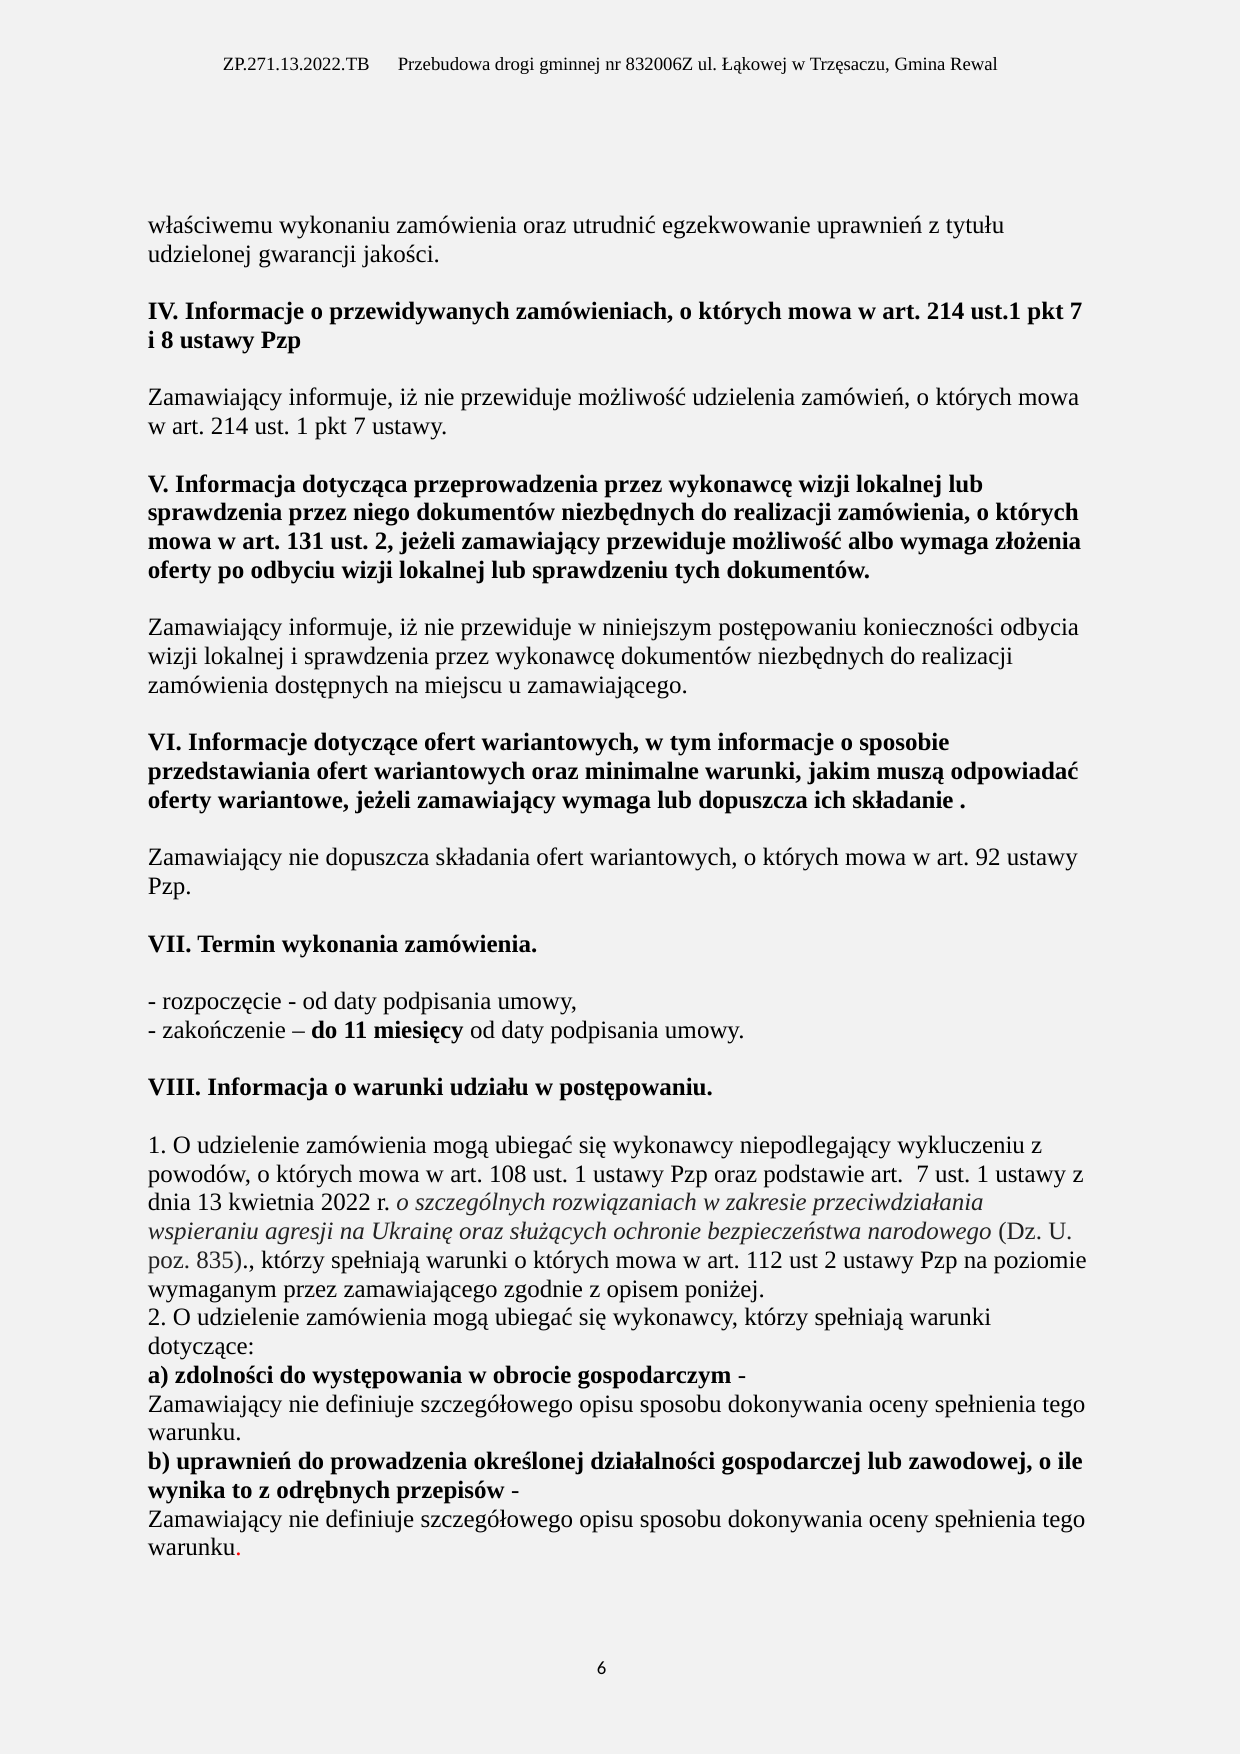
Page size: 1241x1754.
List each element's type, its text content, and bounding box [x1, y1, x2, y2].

text IV. Informacje o przewidywanych zamówieniach, o których mowa w art. 214 ust.1 pkt 7 i 8 ustawy Pzp [148, 296, 1093, 354]
text - zakończenie – do 11 miesięcy od daty podpisania umowy. [148, 1015, 1093, 1044]
text VIII. Informacja o warunki udziału w postępowaniu. [148, 1072, 1093, 1101]
text V. Informacja dotycząca przeprowadzenia przez wykonawcę wizji lokalnej lub sprawdzenia przez niego dokumentów niezbędnych do realizacji zamówienia, o których mowa w art. 131 ust. 2, jeżeli zamawiający przewiduje możliwość albo wymaga złożenia oferty po odbyciu wizji lokalnej lub sprawdzeniu tych dokumentów. [148, 469, 1093, 584]
text 2. O udzielenie zamówienia mogą ubiegać się wykonawcy, którzy spełniają warunki dotyczące: [148, 1302, 1093, 1360]
text b) uprawnień do prowadzenia określonej działalności gospodarczej lub zawodowej, o ile wynika to z odrębnych przepisów - [148, 1446, 1093, 1504]
text Zamawiający nie definiuje szczegółowego opisu sposobu dokonywania oceny spełnienia tego warunku. [148, 1389, 1093, 1446]
text Zamawiający nie dopuszcza składania ofert wariantowych, o których mowa w art. 92 ustawy Pzp. [148, 842, 1093, 900]
text 1. O udzielenie zamówienia mogą ubiegać się wykonawcy niepodlegający wykluczeniu z powodów, o których mowa w art. 108 ust. 1 ustawy Pzp oraz podstawie art. 7 ust. 1 ustawy z dnia 13 kwietnia 2022 r. o szczególnych rozwiązaniach w zakresie przeciwdziałania wspieraniu agresji na Ukrainę oraz służących ochronie bezpieczeństwa narodowego (Dz. U. poz. 835)., którzy spełniają warunki o których mowa w art. 112 ust 2 ustawy Pzp na poziomie wymaganym przez zamawiającego zgodnie z opisem poniżej. [148, 1130, 1093, 1302]
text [148, 1504, 1093, 1561]
text Zamawiający informuje, iż nie przewiduje możliwość udzielenia zamówień, o których mowa w art. 214 ust. 1 pkt 7 ustawy. [148, 382, 1093, 440]
text VII. Termin wykonania zamówienia. [148, 929, 1093, 957]
text - rozpoczęcie - od daty podpisania umowy, [148, 986, 1093, 1015]
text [148, 210, 1093, 267]
text a) zdolności do występowania w obrocie gospodarczym - [148, 1360, 1093, 1389]
text Zamawiający informuje, iż nie przewiduje w niniejszym postępowaniu konieczności odbycia wizji lokalnej i sprawdzenia przez wykonawcę dokumentów niezbędnych do realizacji zamówienia dostępnych na miejscu u zamawiającego. [148, 612, 1093, 699]
text VI. Informacje dotyczące ofert wariantowych, w tym informacje o sposobie przedstawiania ofert wariantowych oraz minimalne warunki, jakim muszą odpowiadać oferty wariantowe, jeżeli zamawiający wymaga lub dopuszcza ich składanie . [148, 727, 1093, 814]
